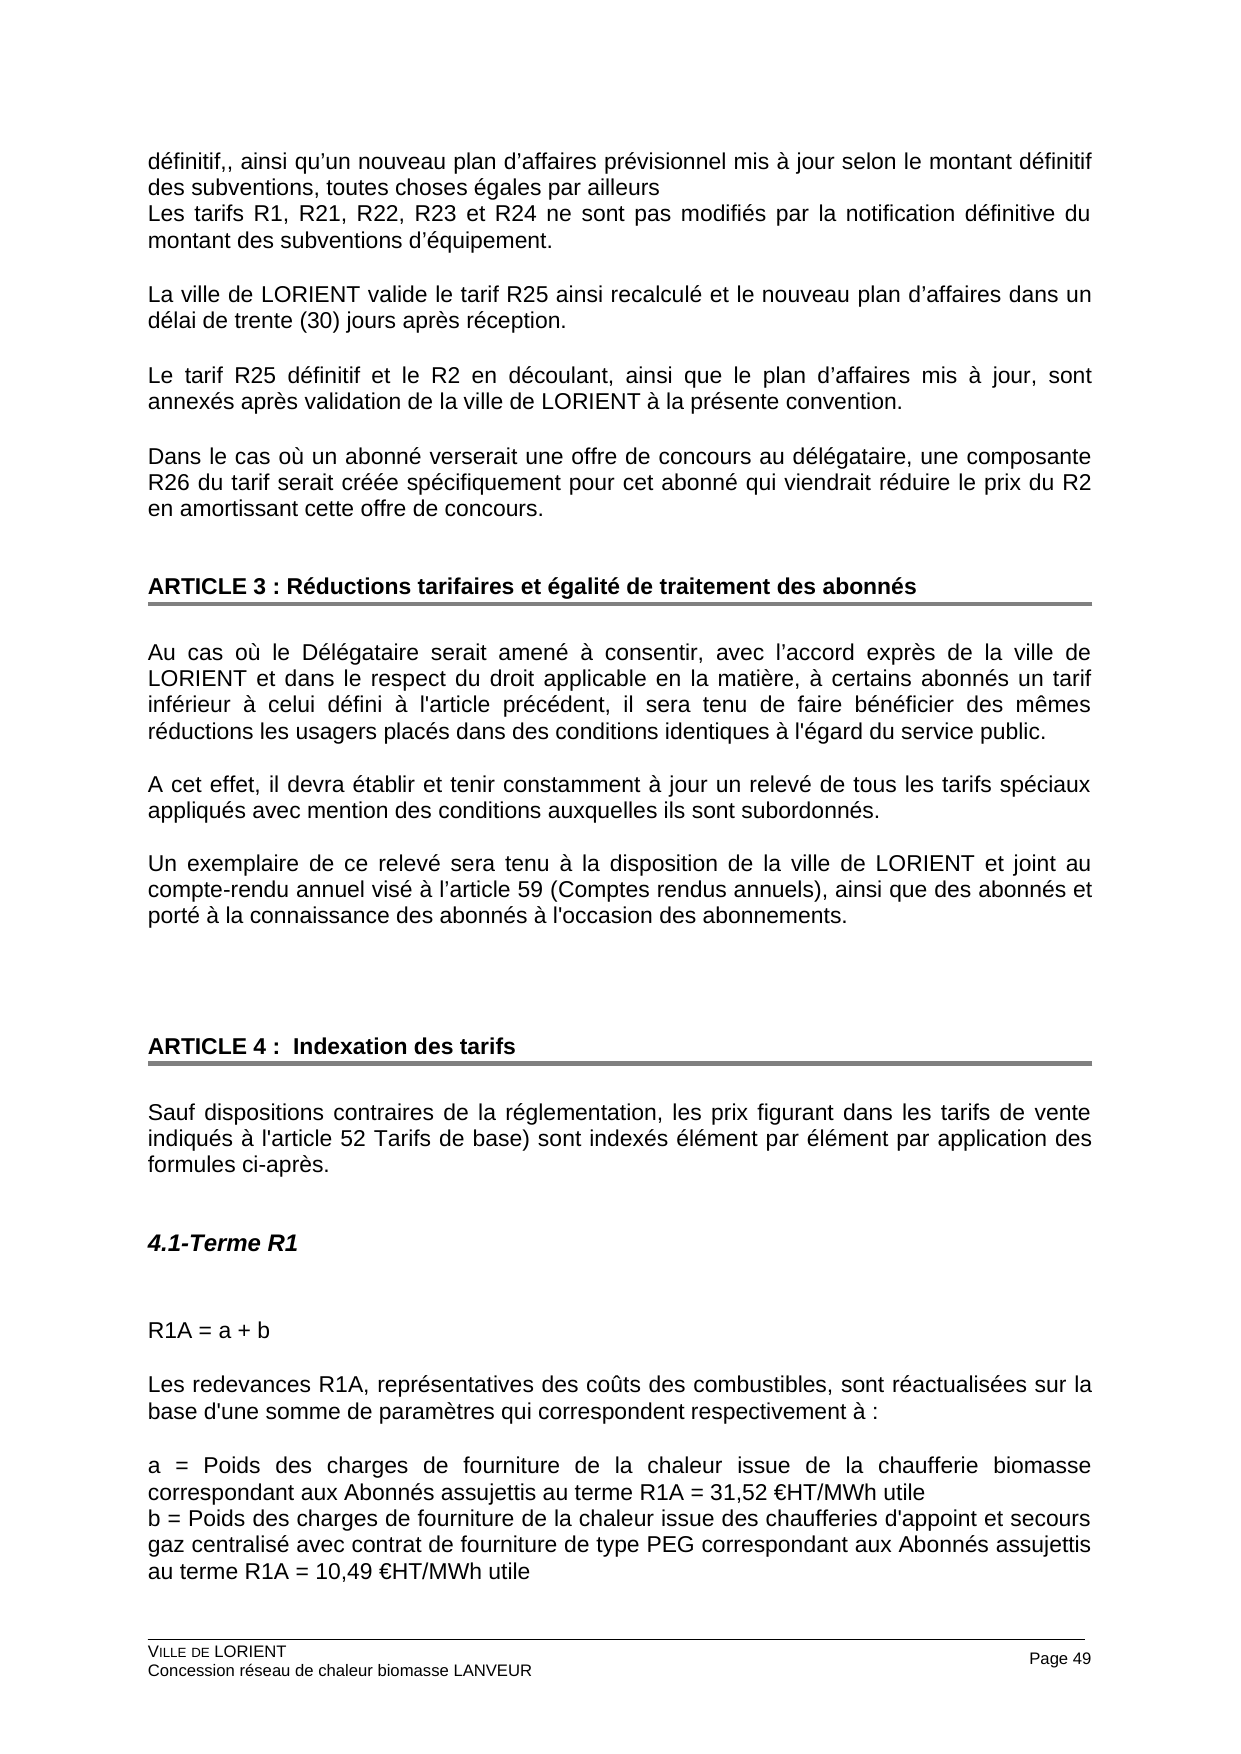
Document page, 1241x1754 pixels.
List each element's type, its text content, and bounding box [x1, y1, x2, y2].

text R1A = a + b [148, 1317, 1092, 1343]
text Le tarif R25 définitif et le R2 en découlant, ainsi que le plan d’affaires mis à jour, sont annexés après validation de la ville de LORIENT à la présente convention. [148, 362, 1092, 414]
text Les redevances R1A, représentatives des coûts des combustibles, sont réactualisées sur la base d'une somme de paramètres qui correspondent respectivement à : [148, 1371, 1092, 1424]
text Dans le cas où un abonné verserait une offre de concours au délégataire, une composante R26 du tarif serait créée spécifiquement pour cet abonné qui viendrait réduire le prix du R2 en amortissant cette offre de concours. [148, 443, 1092, 522]
text Les tarifs R1, R21, R22, R23 et R24 ne sont pas modifiés par la notification définitive du montant des subventions d’équipement. [148, 200, 1092, 253]
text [148, 148, 1092, 200]
text La ville de LORIENT valide le tarif R25 ainsi recalculé et le nouveau plan d’affaires dans un délai de trente (30) jours après réception. [148, 281, 1092, 334]
text Au cas où le Délégataire serait amené à consentir, avec l’accord exprès de la ville de LORIENT et dans le respect du droit applicable en la matière, à certains abonnés un tarif inférieur à celui défini à l'article précédent, il sera tenu de faire bénéficier des mêmes réductions les usagers placés dans des conditions identiques à l'égard du service public. [148, 639, 1092, 744]
text Un exemplaire de ce relevé sera tenu à la disposition de la ville de LORIENT et joint au compte-rendu annuel visé à l’article 59 (Comptes rendus annuels), ainsi que des abonnés et porté à la connaissance des abonnés à l'occasion des abonnements. [148, 849, 1092, 929]
subtitle Indexation des tarifs [148, 1033, 1092, 1061]
subtitle Réductions tarifaires et égalité de traitement des abonnés [148, 573, 1092, 602]
text b = Poids des charges de fourniture de la chaleur issue des chaufferies d'appoint et secours gaz centralisé avec contrat de fourniture de type PEG correspondant aux Abonnés assujettis au terme R1A = 10,49 €HT/MWh utile [148, 1505, 1092, 1584]
subtitle Terme R1 [148, 1229, 1092, 1256]
text A cet effet, il devra établir et tenir constamment à jour un relevé de tous les tarifs spéciaux appliqués avec mention des conditions auxquelles ils sont subordonnés. [148, 771, 1092, 823]
text a = Poids des charges de fourniture de la chaleur issue de la chaufferie biomasse correspondant aux Abonnés assujettis au terme R1A = 31,52 €HT/MWh utile [148, 1452, 1092, 1505]
text Sauf dispositions contraires de la réglementation, les prix figurant dans les tarifs de vente indiqués à l'article 52 Tarifs de base) sont indexés élément par élément par application des formules ci-après. [148, 1098, 1092, 1177]
